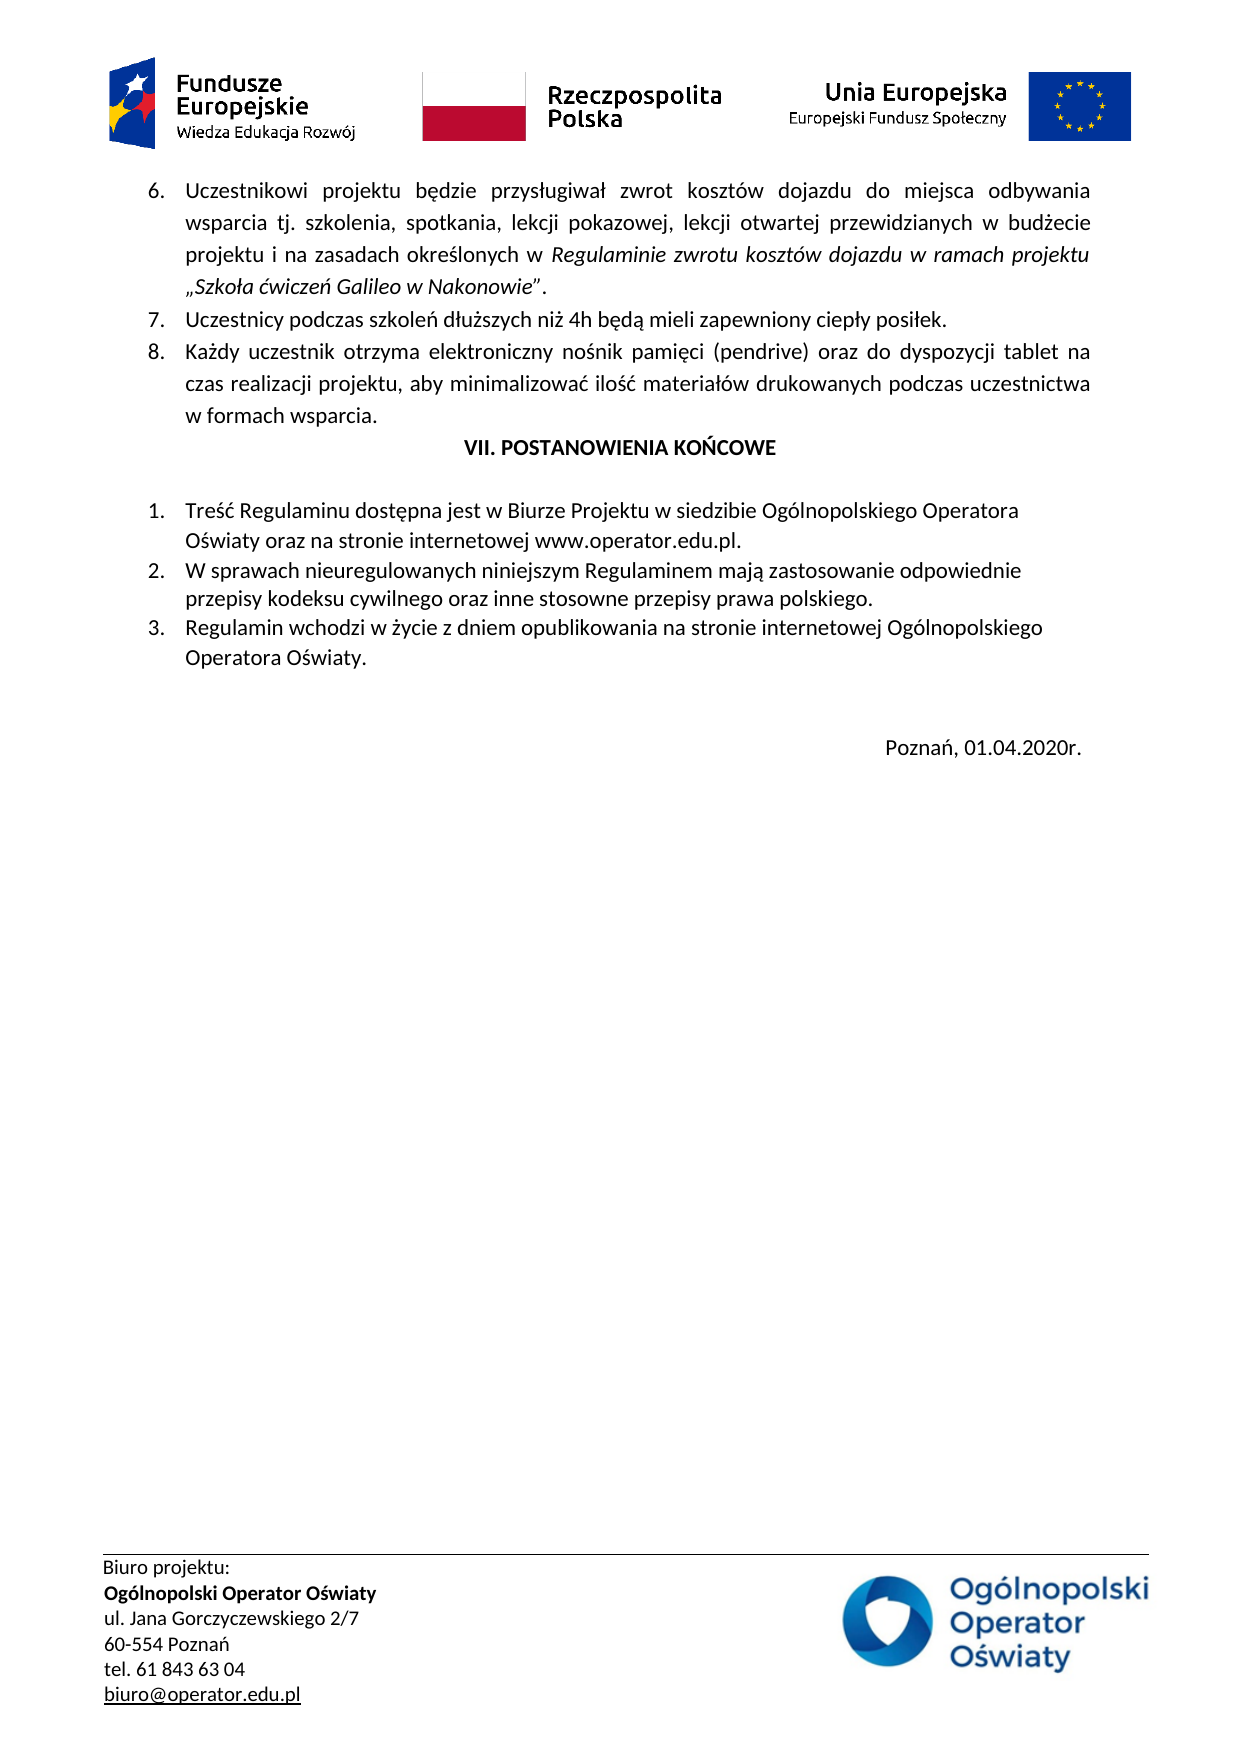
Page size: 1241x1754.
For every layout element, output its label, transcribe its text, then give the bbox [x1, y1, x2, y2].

list Uczestnikowi projektu będzie przysługiwał zwrot kosztów dojazdu do miejsca odbywania wsparcia tj. szkolenia, spotkania, lekcji pokazowej, lekcji otwartej przewidzianych w budżecie projektu i na zasadach określonych w Regulaminie zwrotu kosztów dojazdu w ramach projektu „Szkoła ćwiczeń Galileo w Nakonowie”. [148, 172, 1092, 301]
picture [803, 1481, 1188, 1754]
text VII. POSTANOWIENIA KOŃCOWE [148, 433, 1092, 461]
list Każdy uczestnik otrzyma elektroniczny nośnik pamięci (pendrive) oraz do dyspozycji tablet na czas realizacji projektu, aby minimalizować ilość materiałów drukowanych podczas uczestnictwa w formach wsparcia. [148, 337, 1092, 429]
text Poznań, 01.04.2020r. [752, 733, 1092, 761]
list W sprawach nieuregulowanych niniejszym Regulaminem mają zastosowanie odpowiednie przepisy kodeksu cywilnego oraz inne stosowne przepisy prawa polskiego. [148, 557, 1092, 613]
list Regulamin wchodzi w życie z dniem opublikowania na stronie internetowej Ogólnopolskiego Operatora Oświaty. [148, 613, 1092, 671]
list Uczestnicy podczas szkoleń dłuższych niż 4h będą mieli zapewniony ciepły posiłek. [148, 305, 1092, 333]
picture [87, 35, 1154, 172]
list Treść Regulaminu dostępna jest w Biurze Projektu w siedzibie Ogólnopolskiego Operatora Oświaty oraz na stronie internetowej www.operator.edu.pl. [148, 496, 1092, 554]
